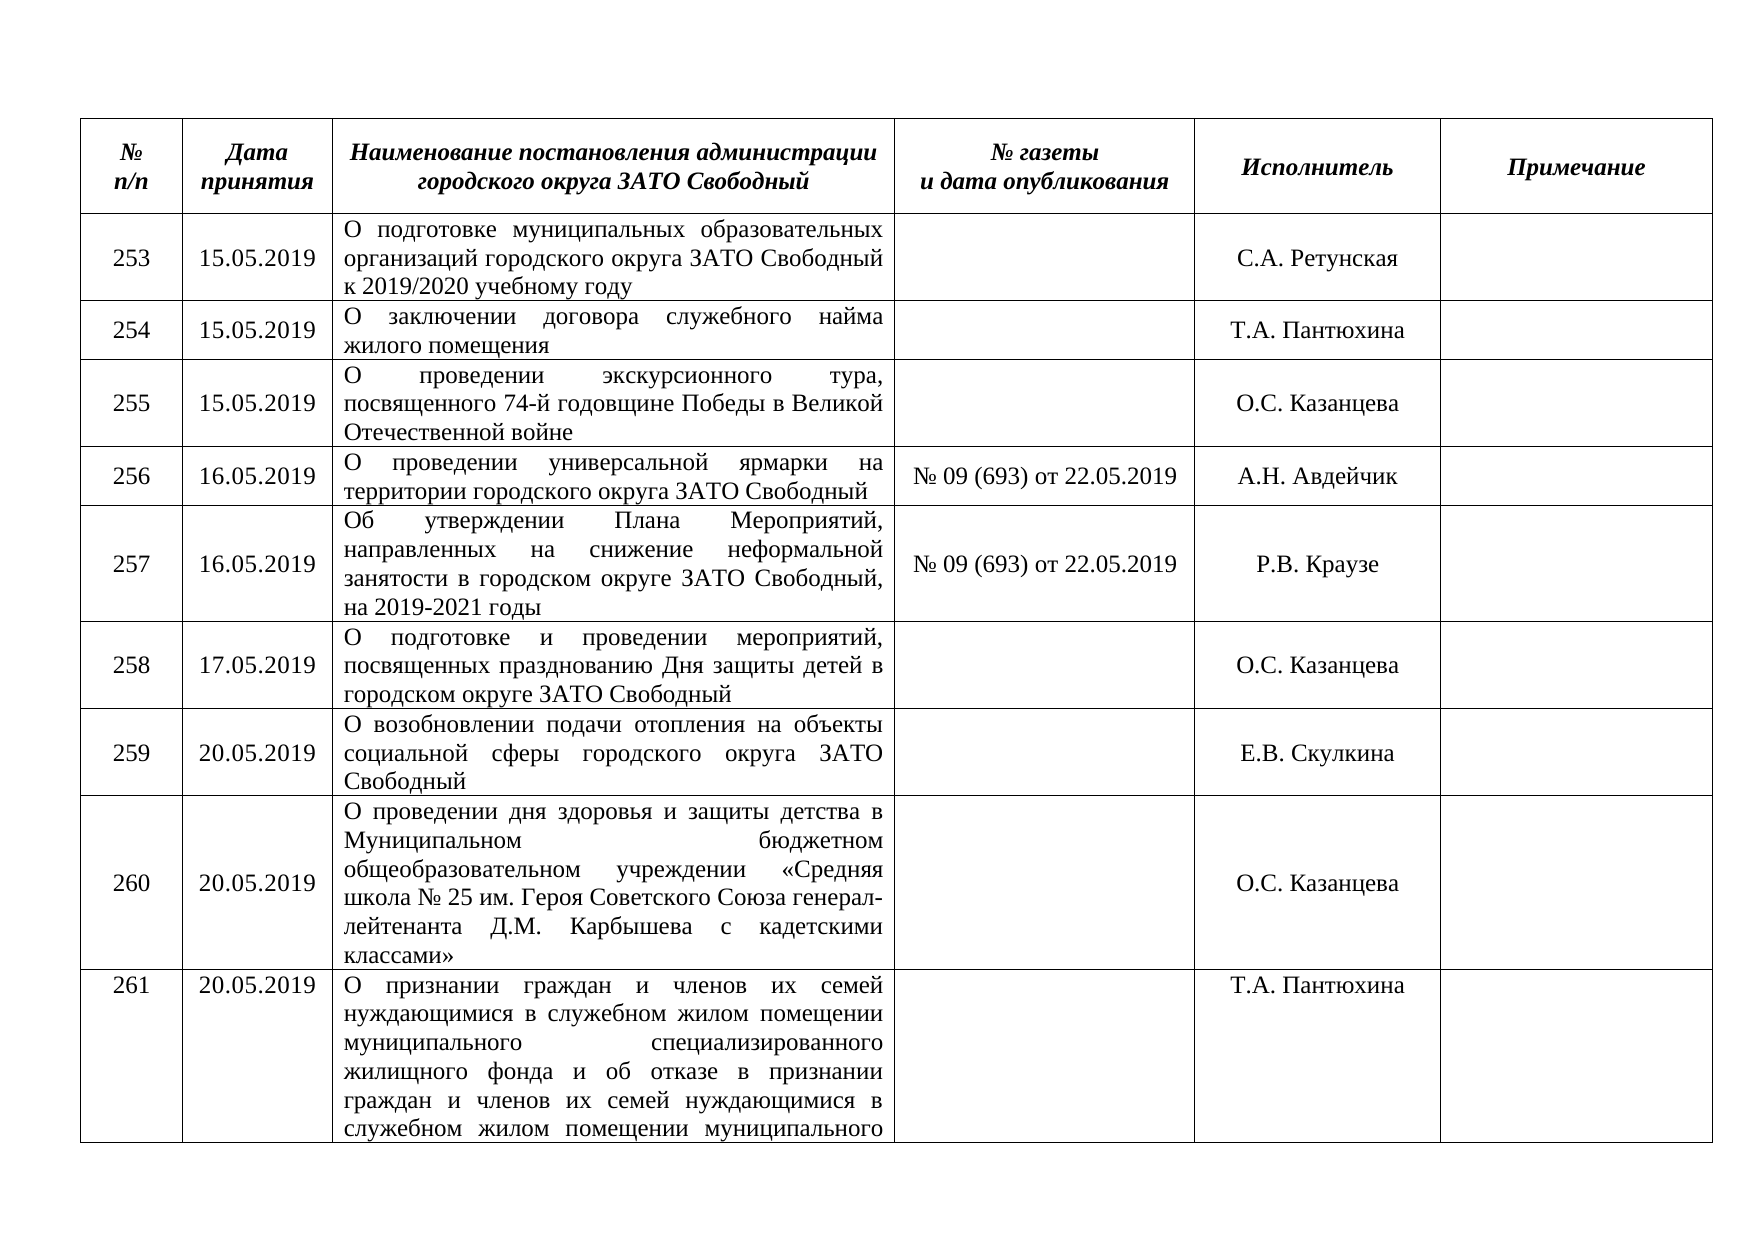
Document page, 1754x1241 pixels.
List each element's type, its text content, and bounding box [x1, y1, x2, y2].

table_cell [1441, 214, 1712, 300]
table_header Наименование постановления администрации городского округа ЗАТО Свободный [333, 119, 894, 213]
table_cell 260 [81, 796, 182, 969]
table_cell [1441, 301, 1712, 359]
table_cell 257 [81, 506, 182, 621]
table_cell О.С. Казанцева [1195, 360, 1440, 446]
table_cell 16.05.2019 [183, 447, 332, 504]
table_cell С.А. Ретунская [1195, 214, 1440, 300]
table_cell 16.05.2019 [183, 506, 332, 621]
table_cell 261 [81, 970, 182, 1142]
table_cell 15.05.2019 [183, 214, 332, 300]
table_cell Р.В. Краузе [1195, 506, 1440, 621]
table_cell [895, 214, 1194, 300]
table_header Дата принятия [183, 119, 332, 213]
table_cell [1441, 447, 1712, 504]
table_cell № 09 (693) от 22.05.2019 [895, 447, 1194, 504]
table_cell О проведении дня здоровья и защиты детства в Муниципальном бюджетном общеобразовательном учреждении «Средняя школа № 25 им. Героя Советского Союза генерал-лейтенанта Д.М. Карбышева с кадетскими классами» [333, 796, 894, 969]
table_cell [895, 709, 1194, 795]
table_cell [1441, 796, 1712, 969]
table_cell А.Н. Авдейчик [1195, 447, 1440, 504]
table_cell Т.А. Пантюхина [1195, 970, 1440, 1142]
table_cell О проведении универсальной ярмарки на территории городского округа ЗАТО Свободный [333, 447, 894, 504]
table_header № газеты и дата опубликования [895, 119, 1194, 213]
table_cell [333, 970, 894, 1142]
table_cell [1441, 506, 1712, 621]
table_cell Т.А. Пантюхина [1195, 301, 1440, 359]
table_header Примечание [1441, 119, 1712, 213]
table_cell Е.В. Скулкина [1195, 709, 1440, 795]
table_cell 20.05.2019 [183, 709, 332, 795]
table_cell 15.05.2019 [183, 360, 332, 446]
table_header Исполнитель [1195, 119, 1440, 213]
table_cell 259 [81, 709, 182, 795]
table_cell Об утверждении Плана Мероприятий, направленных на снижение неформальной занятости в городском округе ЗАТО Свободный, на 2019-2021 годы [333, 506, 894, 621]
table_cell 255 [81, 360, 182, 446]
table_cell 17.05.2019 [183, 622, 332, 708]
table_cell [1441, 709, 1712, 795]
table_cell О заключении договора служебного найма жилого помещения [333, 301, 894, 359]
table_cell О.С. Казанцева [1195, 622, 1440, 708]
table_cell 20.05.2019 [183, 796, 332, 969]
table_cell [1441, 360, 1712, 446]
table_cell О возобновлении подачи отопления на объекты социальной сферы городского округа ЗАТО Свободный [333, 709, 894, 795]
table_cell [895, 622, 1194, 708]
table_cell [895, 970, 1194, 1142]
table_cell О.С. Казанцева [1195, 796, 1440, 969]
table_header № п/п [81, 119, 182, 213]
table_cell О подготовке и проведении мероприятий, посвященных празднованию Дня защиты детей в городском округе ЗАТО Свободный [333, 622, 894, 708]
table_cell № 09 (693) от 22.05.2019 [895, 506, 1194, 621]
table_cell 258 [81, 622, 182, 708]
table_cell [895, 301, 1194, 359]
table_cell 20.05.2019 [183, 970, 332, 1142]
table_cell 15.05.2019 [183, 301, 332, 359]
table_cell [895, 796, 1194, 969]
table_cell О подготовке муниципальных образовательных организаций городского округа ЗАТО Свободный к 2019/2020 учебному году [333, 214, 894, 300]
table_cell 253 [81, 214, 182, 300]
table_cell [1441, 970, 1712, 1142]
table_cell [1441, 622, 1712, 708]
table_cell 256 [81, 447, 182, 504]
table_cell [895, 360, 1194, 446]
table_cell 254 [81, 301, 182, 359]
table_cell О проведении экскурсионного тура, посвященного 74-й годовщине Победы в Великой Отечественной войне [333, 360, 894, 446]
